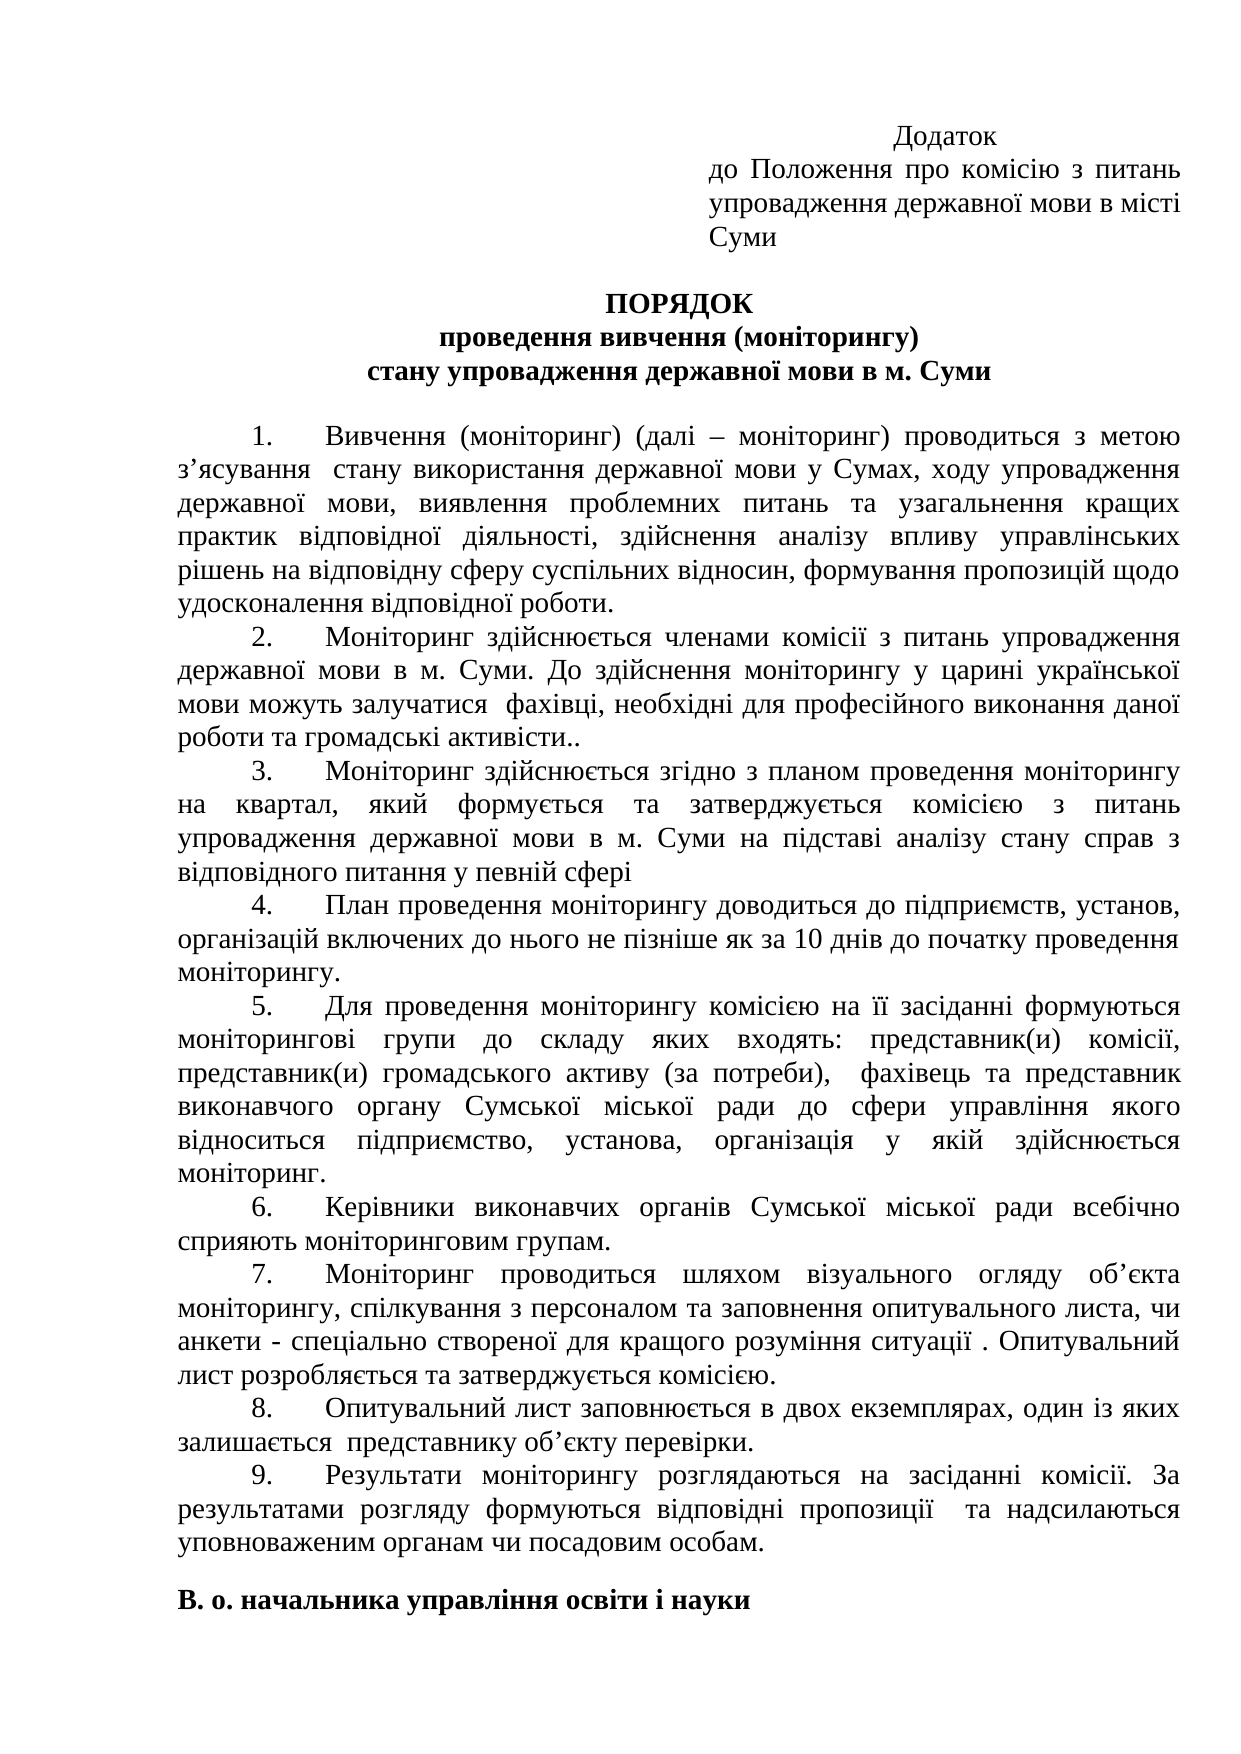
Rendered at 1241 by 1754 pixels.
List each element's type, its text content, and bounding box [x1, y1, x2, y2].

text до Положення про комісію з питань упровадження державної мови в місті Суми [709, 152, 1181, 252]
list Моніторинг здійснюється згідно з планом проведення моніторингу на квартал, який формується та затверджується комісією з питань упровадження державної мови в м. Суми на підставі аналізу стану справ з відповідного питання у певній сфері [177, 753, 1181, 887]
text стану упровадження державної мови в м. Суми [177, 353, 1181, 386]
list Для проведення моніторингу комісією на її засіданні формуються моніторингові групи до складу яких входять: представник(и) комісії, представник(и) громадського активу (за потреби), фахівець та представник виконавчого органу Сумської міської ради до сфери управління якого відноситься підприємство, установа, організація у якій здійснюється моніторинг. [177, 988, 1181, 1189]
list Результати моніторингу розглядаються на засіданні комісії. За результатами розгляду формуються відповідні пропозиції та надсилаються уповноваженим органам чи посадовим особам. [177, 1457, 1181, 1558]
text Додаток [709, 118, 1181, 152]
list Опитувальний лист заповнюється в двох екземплярах, один із яких залишається представнику об’єкту перевірки. [177, 1390, 1181, 1457]
list Керівники виконавчих органів Сумської міської ради всебічно сприяють моніторинговим групам. [177, 1189, 1181, 1256]
text проведення вивчення (моніторингу) [177, 319, 1181, 353]
list План проведення моніторингу доводиться до підприємств, установ, організацій включених до нього не пізніше як за 10 днів до початку проведення моніторингу. [177, 887, 1181, 988]
list Моніторинг проводиться шляхом візуального огляду об’єкта моніторингу, спілкування з персоналом та заповнення опитувального листа, чи анкети - спеціально створеної для кращого розуміння ситуації . Опитувальний лист розробляється та затверджується комісією. [177, 1256, 1181, 1390]
list Моніторинг здійснюється членами комісії з питань упровадження державної мови в м. Суми. До здійснення моніторингу у царині української мови можуть залучатися фахівці, необхідні для професійного виконання даної роботи та громадські активісти.. [177, 619, 1181, 753]
text ПОРЯДОК [177, 286, 1181, 319]
list Вивчення (моніторинг) (далі – моніторинг) проводиться з метою з’ясування стану використання державної мови у Сумах, ходу упровадження державної мови, виявлення проблемних питань та узагальнення кращих практик відповідної діяльності, здійснення аналізу впливу управлінських рішень на відповідну сферу суспільних відносин, формування пропозицій щодо удосконалення відповідної роботи. [177, 418, 1181, 619]
text В. о. начальника управління освіти і науки [177, 1582, 1181, 1616]
